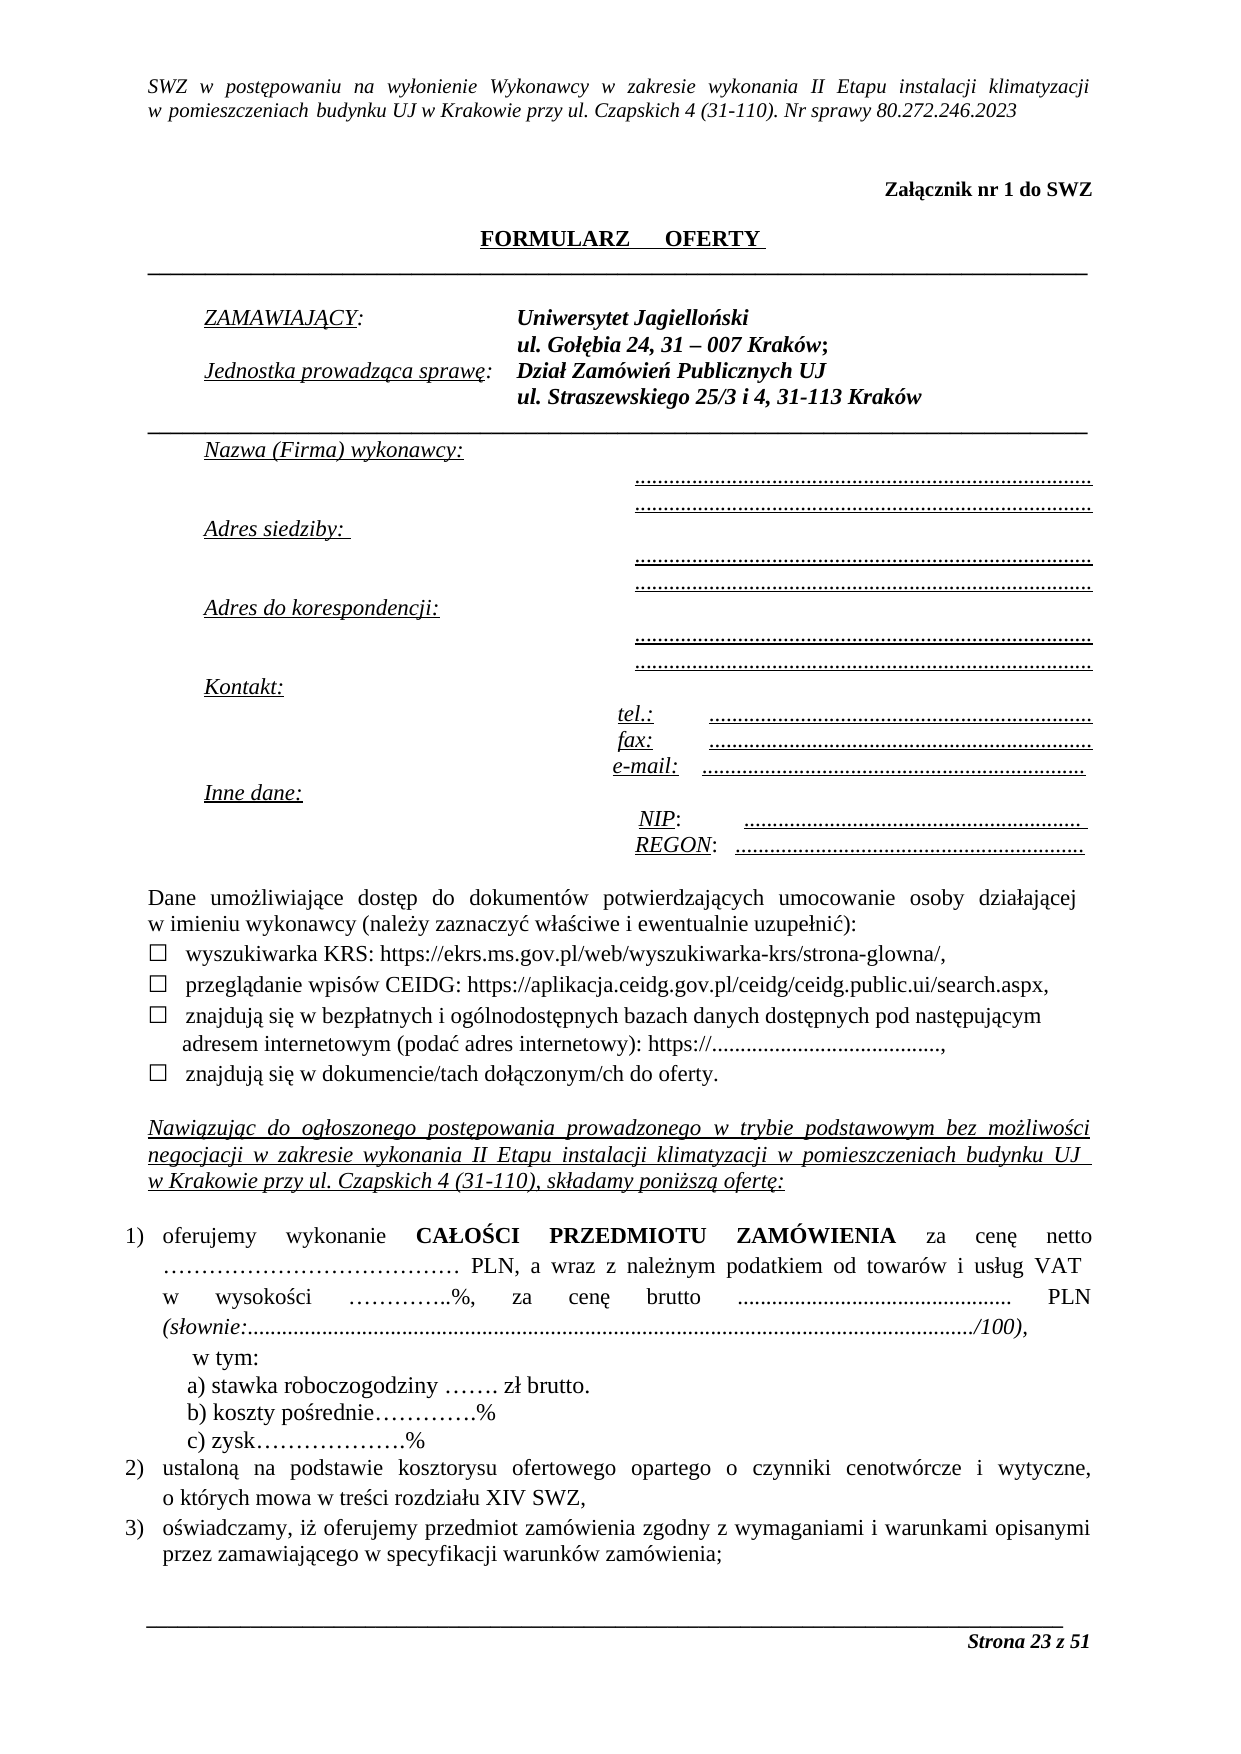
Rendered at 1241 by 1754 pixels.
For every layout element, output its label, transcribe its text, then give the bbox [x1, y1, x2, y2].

text __________________________________________________________________________________ [148, 410, 1092, 436]
text Inne dane: [204, 779, 1092, 805]
text Nawiązując do ogłoszonego postępowania prowadzonego w trybie podstawowym bez możliwości negocjacji w zakresie wykonania II Etapu instalacji klimatyzacji w pomieszczeniach budynku UJ w Krakowie przy ul. Czapskich 4 (31-110), składamy poniższą ofertę: [148, 1165, 1092, 1193]
text ☐ znajdują się w bezpłatnych i ogólnodostępnych bazach danych dostępnych pod następującym [148, 999, 1092, 1031]
text ................................................................................ [204, 462, 1092, 489]
text ................................................................................ [204, 489, 1092, 515]
text ZAMAWIAJĄCY: Uniwersytet Jagielloński [204, 304, 1092, 331]
text Dane umożliwiające dostęp do dokumentów potwierdzających umocowanie osoby działającej w imieniu wykonawcy (należy zaznaczyć właściwe i ewentualnie uzupełnić): [148, 884, 1092, 937]
text REGON: ............................................................. [561, 831, 1092, 858]
text Adres siedziby: [204, 515, 1092, 541]
list oferujemy wykonanie CAŁOŚCI PRZEDMIOTU ZAMÓWIENIA za cenę netto ………………………………… PLN, a wraz z należnym podatkiem od towarów i usług VAT w wysokości …………..%, za cenę brutto ................................................ PLN (słownie:.............................................................................................................................../100), [125, 1222, 1092, 1339]
list ustaloną na podstawie kosztorysu ofertowego opartego o czynniki cenotwórcze i wytyczne, o których mowa w treści rozdziału XIV SWZ, [125, 1453, 1092, 1510]
text ................................................................................ [204, 621, 1092, 647]
text adresem internetowym (podać adres internetowy): https://........................................, [148, 1031, 1092, 1057]
text e-mail: ................................................................... [606, 752, 1092, 779]
text ................................................................................ [204, 647, 1092, 673]
text Jednostka prowadząca sprawę: Dział Zamówień Publicznych UJ [204, 357, 1092, 383]
text NIP: ........................................................... [635, 805, 1092, 831]
text fax: ................................................................... [204, 726, 1092, 752]
text ☐ wyszukiwarka KRS: https://ekrs.ms.gov.pl/web/wyszukiwarka-krs/strona-glowna/, [148, 937, 1092, 968]
text w tym: [192, 1343, 1092, 1371]
list c) zysk……………….% [187, 1426, 1092, 1453]
text ................................................................................ [204, 568, 1092, 594]
text ☐ przeglądanie wpisów CEIDG: https://aplikacja.ceidg.gov.pl/ceidg/ceidg.public.ui/search.aspx, [148, 968, 1092, 999]
text Adres do korespondencji: [204, 594, 1092, 621]
text Nawiązując do ogłoszonego postępowania prowadzonego w trybie podstawowym bez możliwości negocjacji w zakresie wykonania II Etapu instalacji klimatyzacji w pomieszczeniach budynku UJ w Krakowie przy ul. Czapskich 4 (31-110), składamy poniższą ofertę: [148, 1114, 1092, 1164]
list oświadczamy, iż oferujemy przedmiot zamówienia zgodny z wymaganiami i warunkami opisanymi przez zamawiającego w specyfikacji warunków zamówienia; [125, 1514, 1092, 1567]
text FORMULARZ OFERTY [148, 225, 1092, 252]
list a) stawka roboczogodziny ……. zł brutto. [187, 1371, 1092, 1398]
text Załącznik nr 1 do SWZ [148, 177, 1092, 201]
text __________________________________________________________________________________ [148, 252, 1092, 278]
text ☐ znajdują się w dokumencie/tach dołączonym/ch do oferty. [148, 1057, 1092, 1088]
text ................................................................................ [204, 541, 1092, 568]
text ul. Straszewskiego 25/3 i 4, 31-113 Kraków [517, 383, 1092, 410]
text Kontakt: [204, 673, 1092, 699]
text tel.: ................................................................... [204, 699, 1092, 726]
text ul. Gołębia 24, 31 – 007 Kraków; [517, 331, 1092, 357]
text Nazwa (Firma) wykonawcy: [204, 436, 1092, 462]
list b) koszty pośrednie………….% [187, 1398, 1092, 1426]
